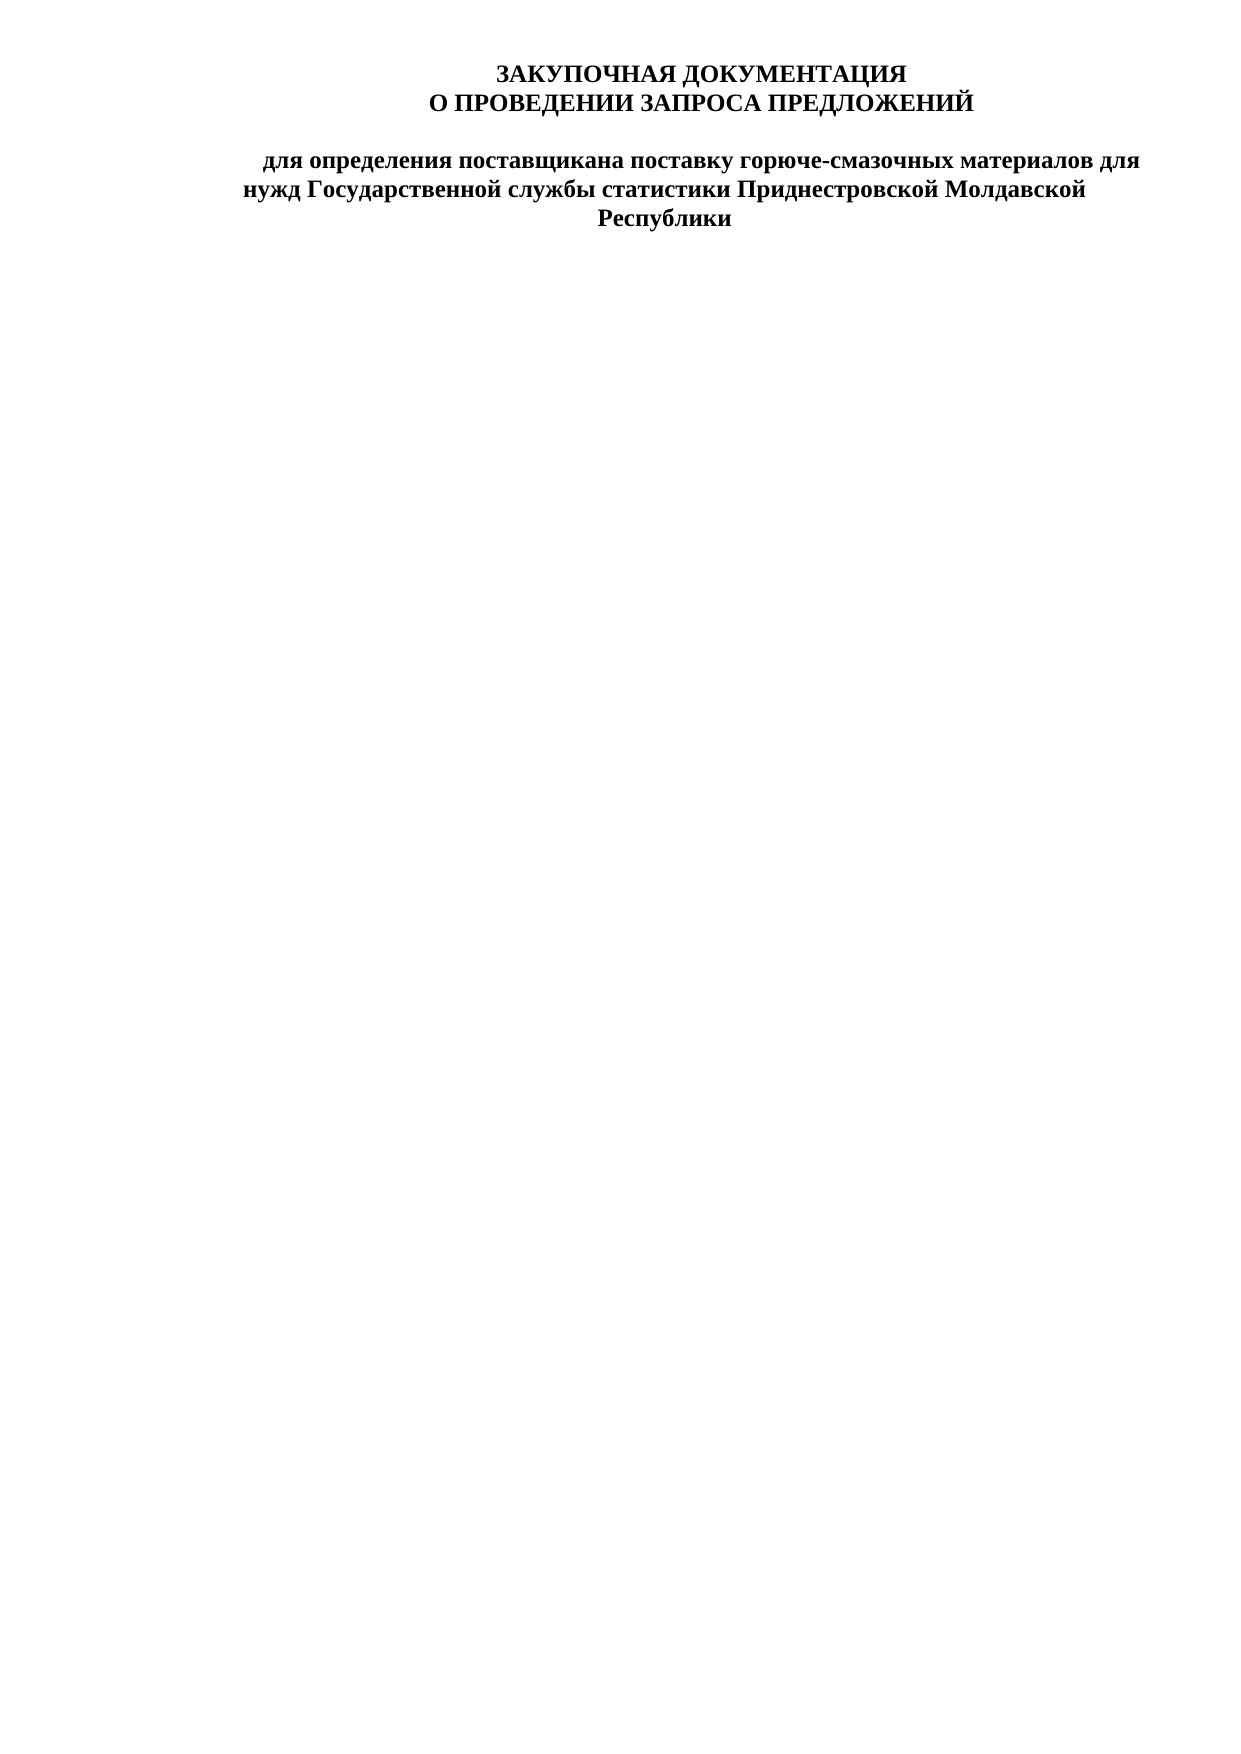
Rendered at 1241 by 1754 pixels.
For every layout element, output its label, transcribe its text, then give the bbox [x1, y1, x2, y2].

text ЗАКУПОЧНАЯ ДОКУМЕНТАЦИЯ [177, 59, 1152, 88]
text О ПРОВЕДЕНИИ ЗАПРОСА ПРЕДЛОЖЕНИЙ [177, 88, 1152, 117]
text для определения поставщикана поставку горюче-смазочных материалов для нужд Государственной службы статистики Приднестровской Молдавской Республики [177, 145, 1152, 232]
